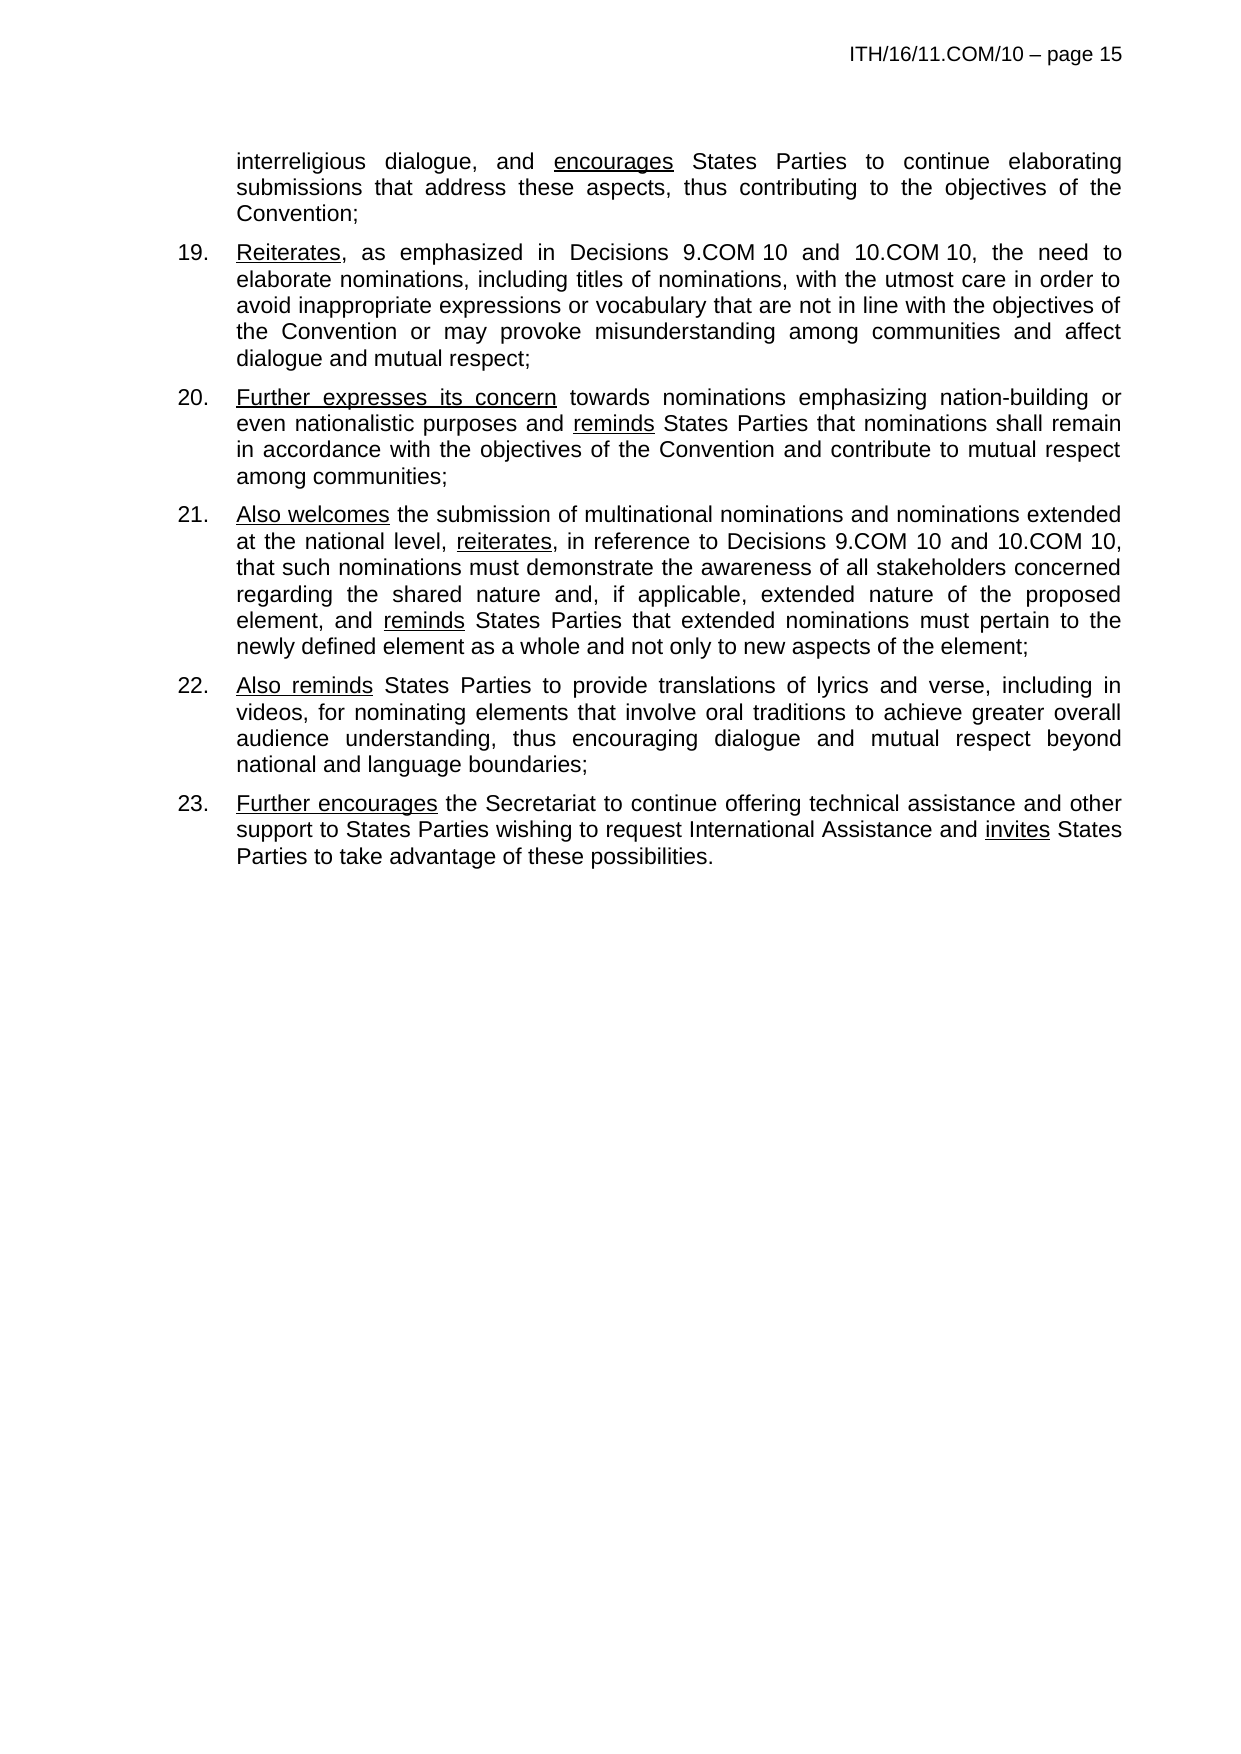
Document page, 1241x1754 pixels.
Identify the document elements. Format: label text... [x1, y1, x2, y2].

text Further encourages the Secretariat to continue offering technical assistance and other support to States Parties wishing to request International Assistance and invites States Parties to take advantage of these possibilities. [177, 790, 1122, 869]
text Also reminds States Parties to provide translations of lyrics and verse, including in videos, for nominating elements that involve oral traditions to achieve greater overall audience understanding, thus encouraging dialogue and mutual respect beyond national and language boundaries; [177, 672, 1122, 777]
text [177, 148, 1122, 227]
text Reiterates, as emphasized in Decisions 9.COM 10 and 10.COM 10, the need to elaborate nominations, including titles of nominations, with the utmost care in order to avoid inappropriate expressions or vocabulary that are not in line with the objectives of the Convention or may provoke misunderstanding among communities and affect dialogue and mutual respect; [177, 239, 1122, 371]
text Further expresses its concern towards nominations emphasizing nation-building or even nationalistic purposes and reminds States Parties that nominations shall remain in accordance with the objectives of the Convention and contribute to mutual respect among communities; [177, 383, 1122, 489]
text Also welcomes the submission of multinational nominations and nominations extended at the national level, reiterates, in reference to Decisions 9.COM 10 and 10.COM 10, that such nominations must demonstrate the awareness of all stakeholders concerned regarding the shared nature and, if applicable, extended nature of the proposed element, and reminds States Parties that extended nominations must pertain to the newly defined element as a whole and not only to new aspects of the element; [177, 501, 1122, 659]
